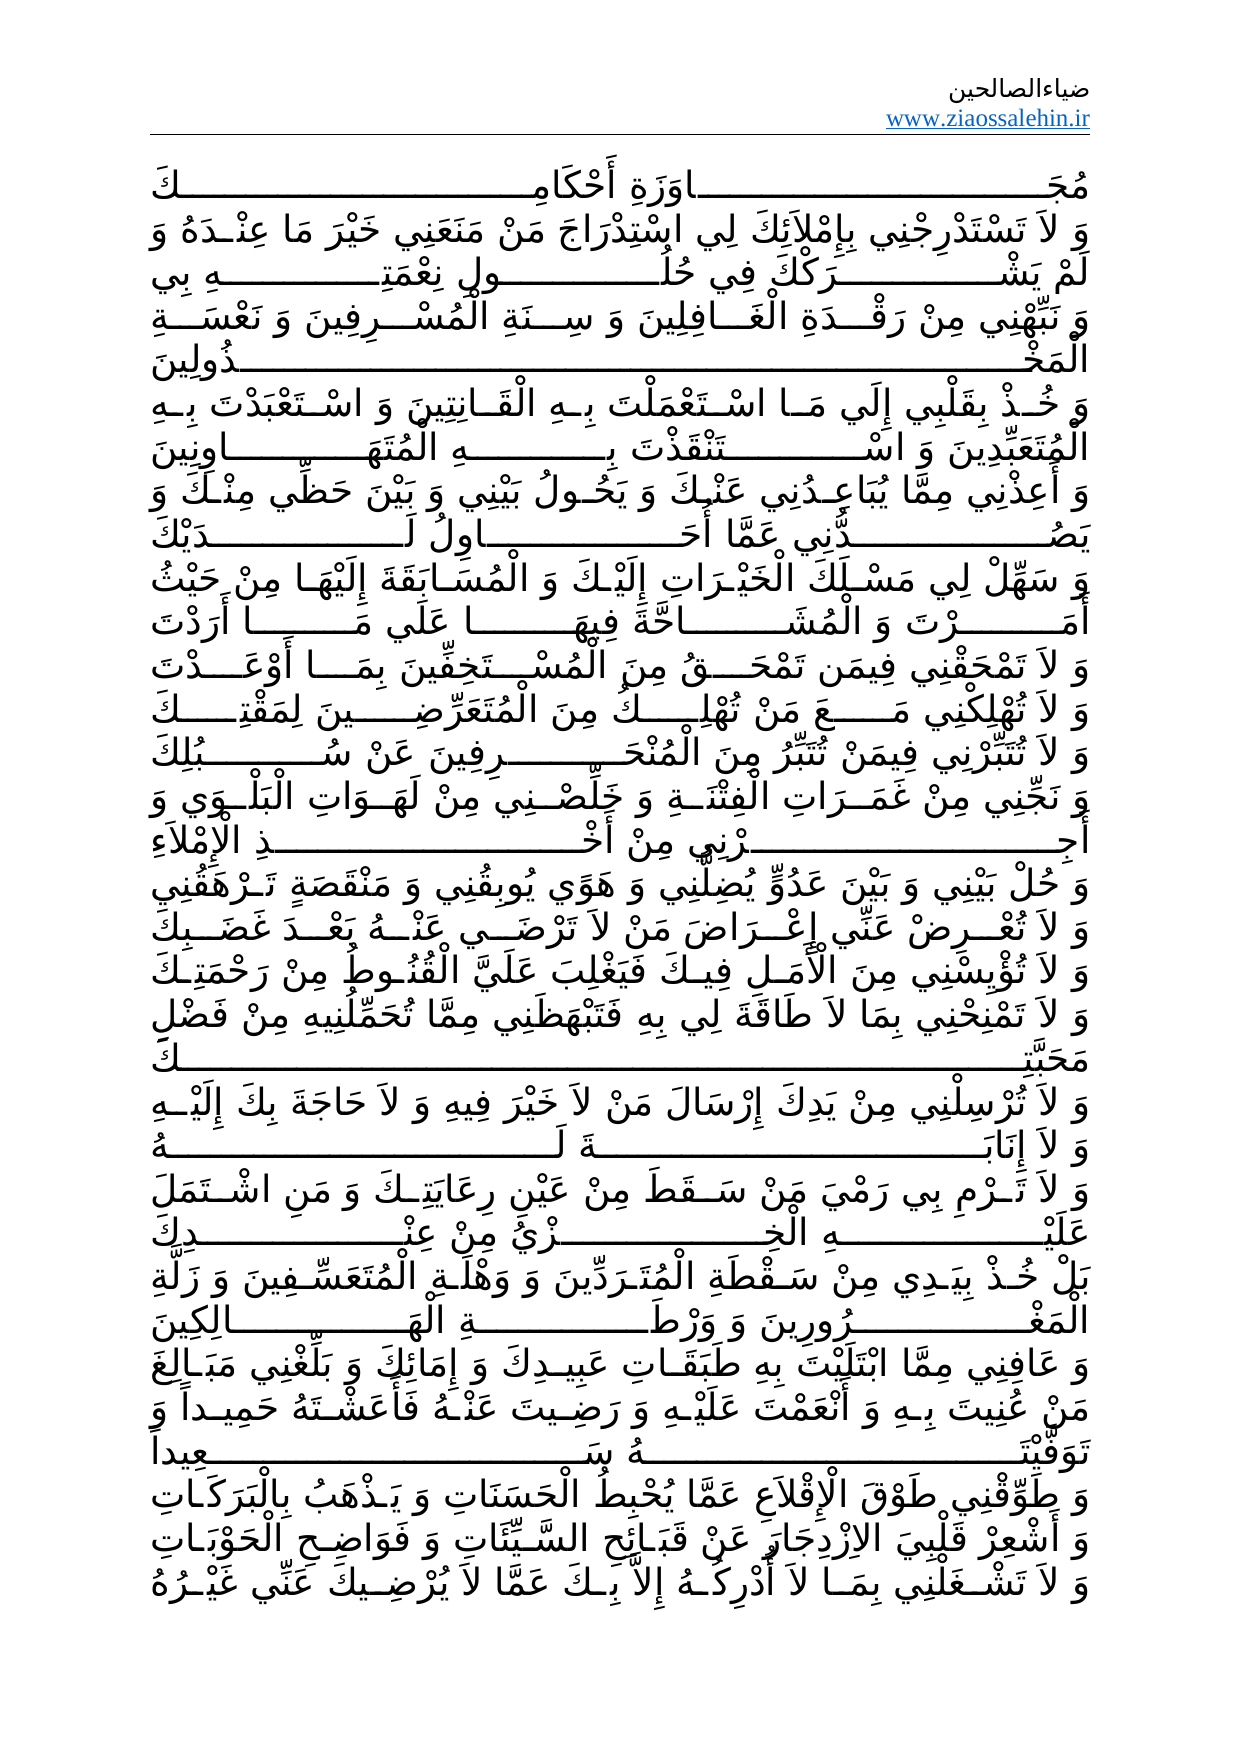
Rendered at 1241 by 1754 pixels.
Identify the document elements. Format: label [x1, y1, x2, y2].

text [150, 163, 1090, 1604]
